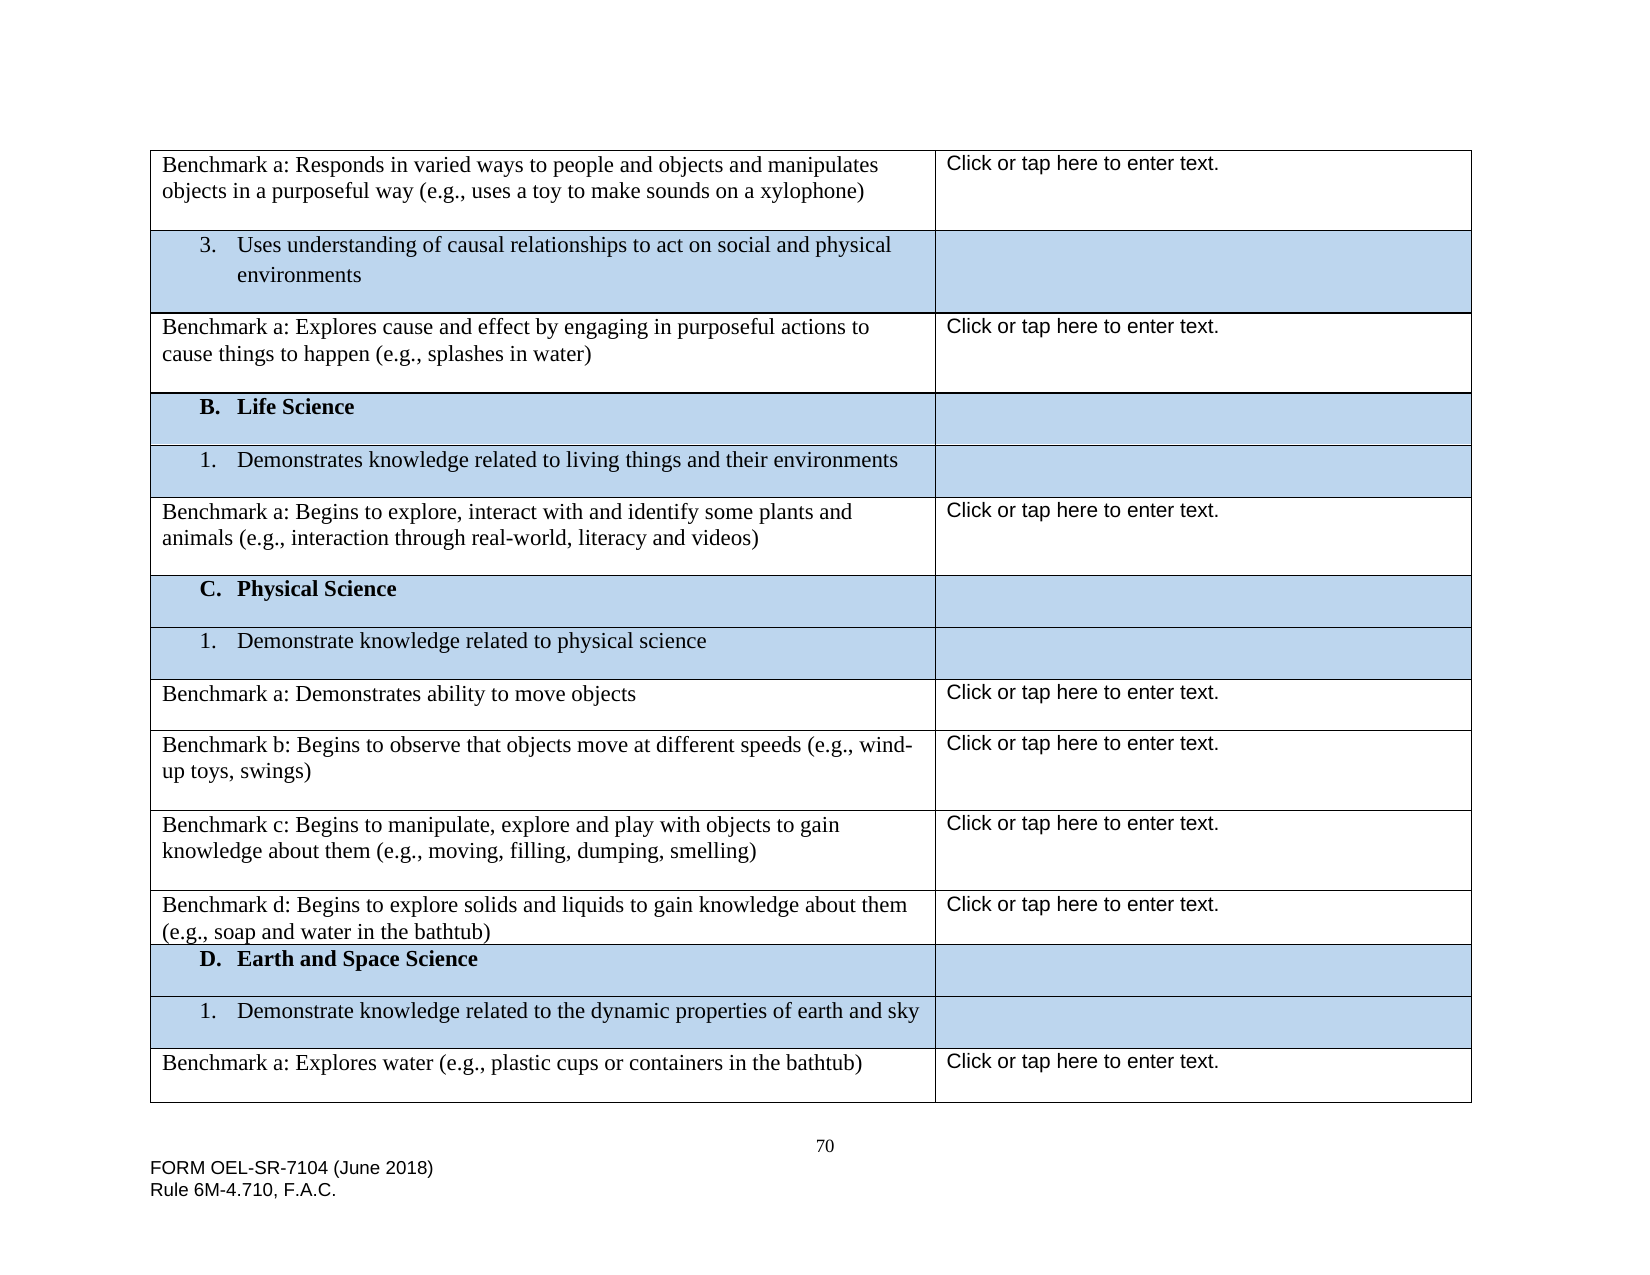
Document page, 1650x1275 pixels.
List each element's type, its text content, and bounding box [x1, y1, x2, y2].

table_cell Benchmark d: Begins to explore solids and liquids to gain knowledge about them (e.g., soap and water in the bathtub) [151, 891, 935, 944]
table_cell Life Science [151, 394, 935, 444]
table_cell [936, 628, 1471, 679]
table_cell [936, 446, 1471, 497]
table_cell Benchmark a: Explores cause and effect by engaging in purposeful actions to cause things to happen (e.g., splashes in water) [151, 314, 935, 392]
table_cell Demonstrate knowledge related to physical science [151, 628, 935, 679]
table_cell Demonstrate knowledge related to the dynamic properties of earth and sky [151, 997, 935, 1048]
table_cell Benchmark a: Begins to explore, interact with and identify some plants and animals (e.g., interaction through real-world, literacy and videos) [151, 498, 935, 574]
table_cell Physical Science [151, 576, 935, 627]
table_cell [936, 997, 1471, 1048]
table_cell [936, 576, 1471, 627]
table_cell Earth and Space Science [151, 945, 935, 996]
table_cell Demonstrates knowledge related to living things and their environments [151, 446, 935, 497]
table_cell Benchmark a: Demonstrates ability to move objects [151, 680, 935, 730]
table_cell Uses understanding of causal relationships to act on social and physical environments [151, 231, 935, 312]
table_cell Benchmark b: Begins to observe that objects move at different speeds (e.g., wind-up toys, swings) [151, 731, 935, 810]
table_cell Benchmark a: Responds in varied ways to people and objects and manipulates objects in a purposeful way (e.g., uses a toy to make sounds on a xylophone) [151, 151, 935, 230]
table_cell [936, 394, 1471, 444]
table_cell [936, 945, 1471, 996]
table_cell [936, 231, 1471, 312]
table_cell Benchmark c: Begins to manipulate, explore and play with objects to gain knowledge about them (e.g., moving, filling, dumping, smelling) [151, 811, 935, 890]
table_cell Benchmark a: Explores water (e.g., plastic cups or containers in the bathtub) [151, 1049, 935, 1102]
